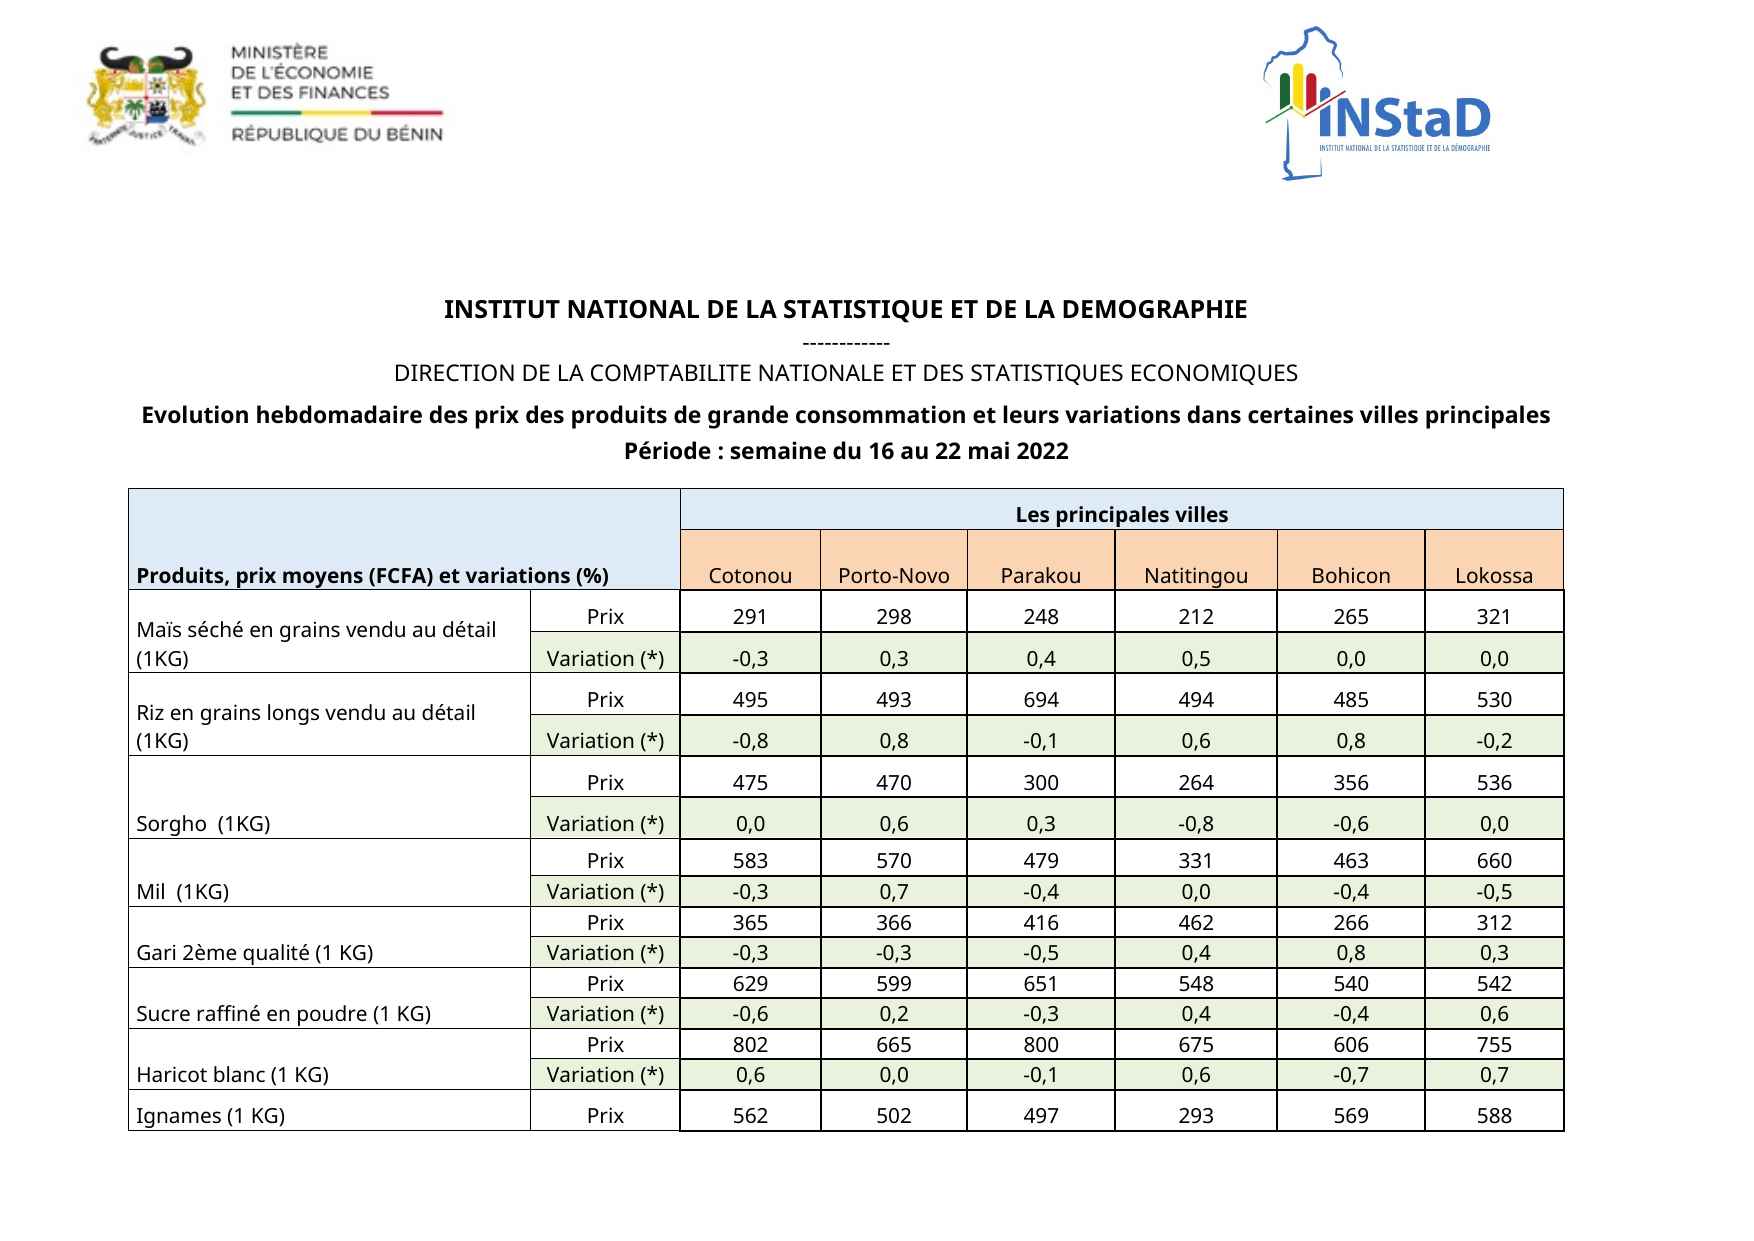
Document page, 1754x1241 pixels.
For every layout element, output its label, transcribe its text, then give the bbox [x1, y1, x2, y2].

table_cell 312 [1426, 908, 1563, 936]
table_cell -0,4 [1278, 999, 1424, 1028]
table_cell -0,6 [1278, 798, 1424, 837]
table_cell 660 [1426, 840, 1563, 875]
table_cell 0,0 [1426, 798, 1563, 837]
table_cell 800 [968, 1030, 1114, 1058]
table_cell Prix [531, 590, 679, 631]
table_cell 0,6 [1116, 716, 1276, 755]
table_cell 0,0 [1116, 877, 1276, 906]
table_cell -0,3 [822, 938, 966, 967]
table_cell Lokossa [1426, 530, 1563, 589]
table_cell Sorgho (1KG) [129, 756, 530, 837]
table_cell 356 [1278, 757, 1424, 796]
table_cell 0,6 [822, 798, 966, 837]
table_cell 0,5 [1116, 633, 1276, 672]
text Evolution hebdomadaire des prix des produits de grande consommation et leurs variations dans certaines villes principales [89, 399, 1604, 430]
table_cell 365 [681, 908, 820, 936]
table_cell 755 [1426, 1030, 1563, 1058]
table_cell 0,4 [968, 633, 1114, 672]
table_cell 300 [968, 757, 1114, 796]
table_cell 0,0 [681, 798, 820, 837]
table_cell 570 [822, 840, 966, 875]
table_cell 536 [1426, 757, 1563, 796]
table_cell -0,2 [1426, 716, 1563, 755]
table_cell 0,8 [822, 716, 966, 755]
table_cell Bohicon [1278, 530, 1424, 589]
table_cell Prix [531, 673, 679, 713]
table_cell Haricot blanc (1 KG) [129, 1029, 530, 1089]
table_cell Variation (*) [531, 715, 679, 755]
table_cell 548 [1116, 969, 1276, 997]
table_cell Sucre raffiné en poudre (1 KG) [129, 968, 530, 1028]
table_cell 0,0 [822, 1060, 966, 1089]
table_cell 495 [681, 674, 820, 713]
table_cell 0,3 [822, 633, 966, 672]
table_cell 264 [1116, 757, 1276, 796]
table_cell 298 [822, 591, 966, 631]
table_cell 416 [968, 908, 1114, 936]
table_cell -0,7 [1278, 1060, 1424, 1089]
table_cell Natitingou [1116, 530, 1277, 589]
table_cell 588 [1426, 1091, 1563, 1130]
table_cell Parakou [968, 530, 1114, 589]
table_cell Variation (*) [531, 797, 679, 837]
table_cell 606 [1278, 1030, 1424, 1058]
table_header Produits, prix moyens (FCFA) et variations (%) [129, 489, 680, 589]
table_cell -0,5 [1426, 877, 1563, 906]
table_cell 331 [1116, 840, 1276, 875]
table_cell 0,6 [1116, 1060, 1276, 1089]
table_cell 802 [681, 1030, 820, 1058]
table_cell 651 [968, 969, 1114, 997]
table_cell 502 [822, 1091, 966, 1130]
table_cell 0,8 [1278, 938, 1424, 967]
table_cell -0,5 [968, 938, 1114, 967]
table_cell Variation (*) [531, 937, 679, 967]
table_cell 0,0 [1278, 633, 1424, 672]
table_cell 293 [1116, 1091, 1276, 1130]
table_cell Prix [531, 968, 679, 997]
table_cell 694 [968, 674, 1114, 713]
table_header Les principales villes [681, 489, 1563, 529]
table_cell 0,6 [1426, 999, 1563, 1028]
table_cell 212 [1116, 591, 1276, 631]
table_cell Variation (*) [531, 632, 679, 672]
table_cell Variation (*) [531, 1059, 679, 1089]
table_cell 291 [681, 591, 820, 631]
table_cell 475 [681, 757, 820, 796]
table_cell 540 [1278, 969, 1424, 997]
table_cell Riz en grains longs vendu au détail (1KG) [129, 673, 530, 755]
table_cell Porto-Novo [821, 530, 967, 589]
table_cell 599 [822, 969, 966, 997]
table_cell -0,3 [681, 877, 820, 906]
table_cell -0,8 [1116, 798, 1276, 837]
table_cell 0,3 [1426, 938, 1563, 967]
table_cell -0,3 [681, 938, 820, 967]
table_cell 493 [822, 674, 966, 713]
picture [40, 14, 477, 159]
table_cell 629 [681, 969, 820, 997]
table_cell 0,7 [822, 877, 966, 906]
picture [1247, 14, 1507, 186]
table_cell 321 [1426, 591, 1563, 631]
table_cell Prix [531, 756, 679, 796]
table_cell -0,8 [681, 716, 820, 755]
table_cell Prix [531, 1029, 679, 1058]
table_cell 675 [1116, 1030, 1276, 1058]
table_cell 0,8 [1278, 716, 1424, 755]
table_cell 366 [822, 908, 966, 936]
table_cell -0,6 [681, 999, 820, 1028]
table_cell -0,3 [681, 633, 820, 672]
table_cell -0,1 [968, 716, 1114, 755]
table_cell 569 [1278, 1091, 1424, 1130]
table_cell 0,6 [681, 1060, 820, 1089]
table_cell -0,3 [968, 999, 1114, 1028]
table_cell 530 [1426, 674, 1563, 713]
table_cell 248 [968, 591, 1114, 631]
table_cell Variation (*) [531, 998, 679, 1028]
table_cell -0,1 [968, 1060, 1114, 1089]
table_cell 485 [1278, 674, 1424, 713]
table_cell 665 [822, 1030, 966, 1058]
table_cell Maïs séché en grains vendu au détail (1KG) [129, 590, 530, 672]
table_cell Gari 2ème qualité (1 KG) [129, 907, 530, 967]
table_cell Prix [531, 1090, 679, 1130]
table_cell 0,7 [1426, 1060, 1563, 1089]
table_cell 265 [1278, 591, 1424, 631]
table_cell 0,0 [1426, 633, 1563, 672]
table_cell 0,4 [1116, 938, 1276, 967]
table_cell 463 [1278, 840, 1424, 875]
table_cell Prix [531, 839, 679, 875]
table_cell 266 [1278, 908, 1424, 936]
text Période : semaine du 16 au 22 mai 2022 [89, 435, 1604, 466]
table_cell 0,4 [1116, 999, 1276, 1028]
table_cell Mil (1KG) [129, 839, 530, 906]
table_cell 542 [1426, 969, 1563, 997]
table_cell -0,4 [1278, 877, 1424, 906]
table_cell 470 [822, 757, 966, 796]
table_cell Prix [531, 907, 679, 936]
table_cell 479 [968, 840, 1114, 875]
table_cell Variation (*) [531, 876, 679, 906]
table_header INSTITUT NATIONAL DE LA STATISTIQUE ET DE LA DEMOGRAPHIE ------------ DIRECTION DE LA COMPTABILITE NATIONALE ET DES STATISTIQUES ECONOMIQUES [291, 291, 1402, 388]
table_cell -0,4 [968, 877, 1114, 906]
table_cell 0,2 [822, 999, 966, 1028]
table_cell 497 [968, 1091, 1114, 1130]
table_cell 462 [1116, 908, 1276, 936]
table_cell 494 [1116, 674, 1276, 713]
table_cell 562 [681, 1091, 820, 1130]
table_cell 583 [681, 840, 820, 875]
table_cell Ignames (1 KG) [129, 1090, 530, 1130]
table_cell Cotonou [681, 530, 820, 589]
table_cell 0,3 [968, 798, 1114, 837]
